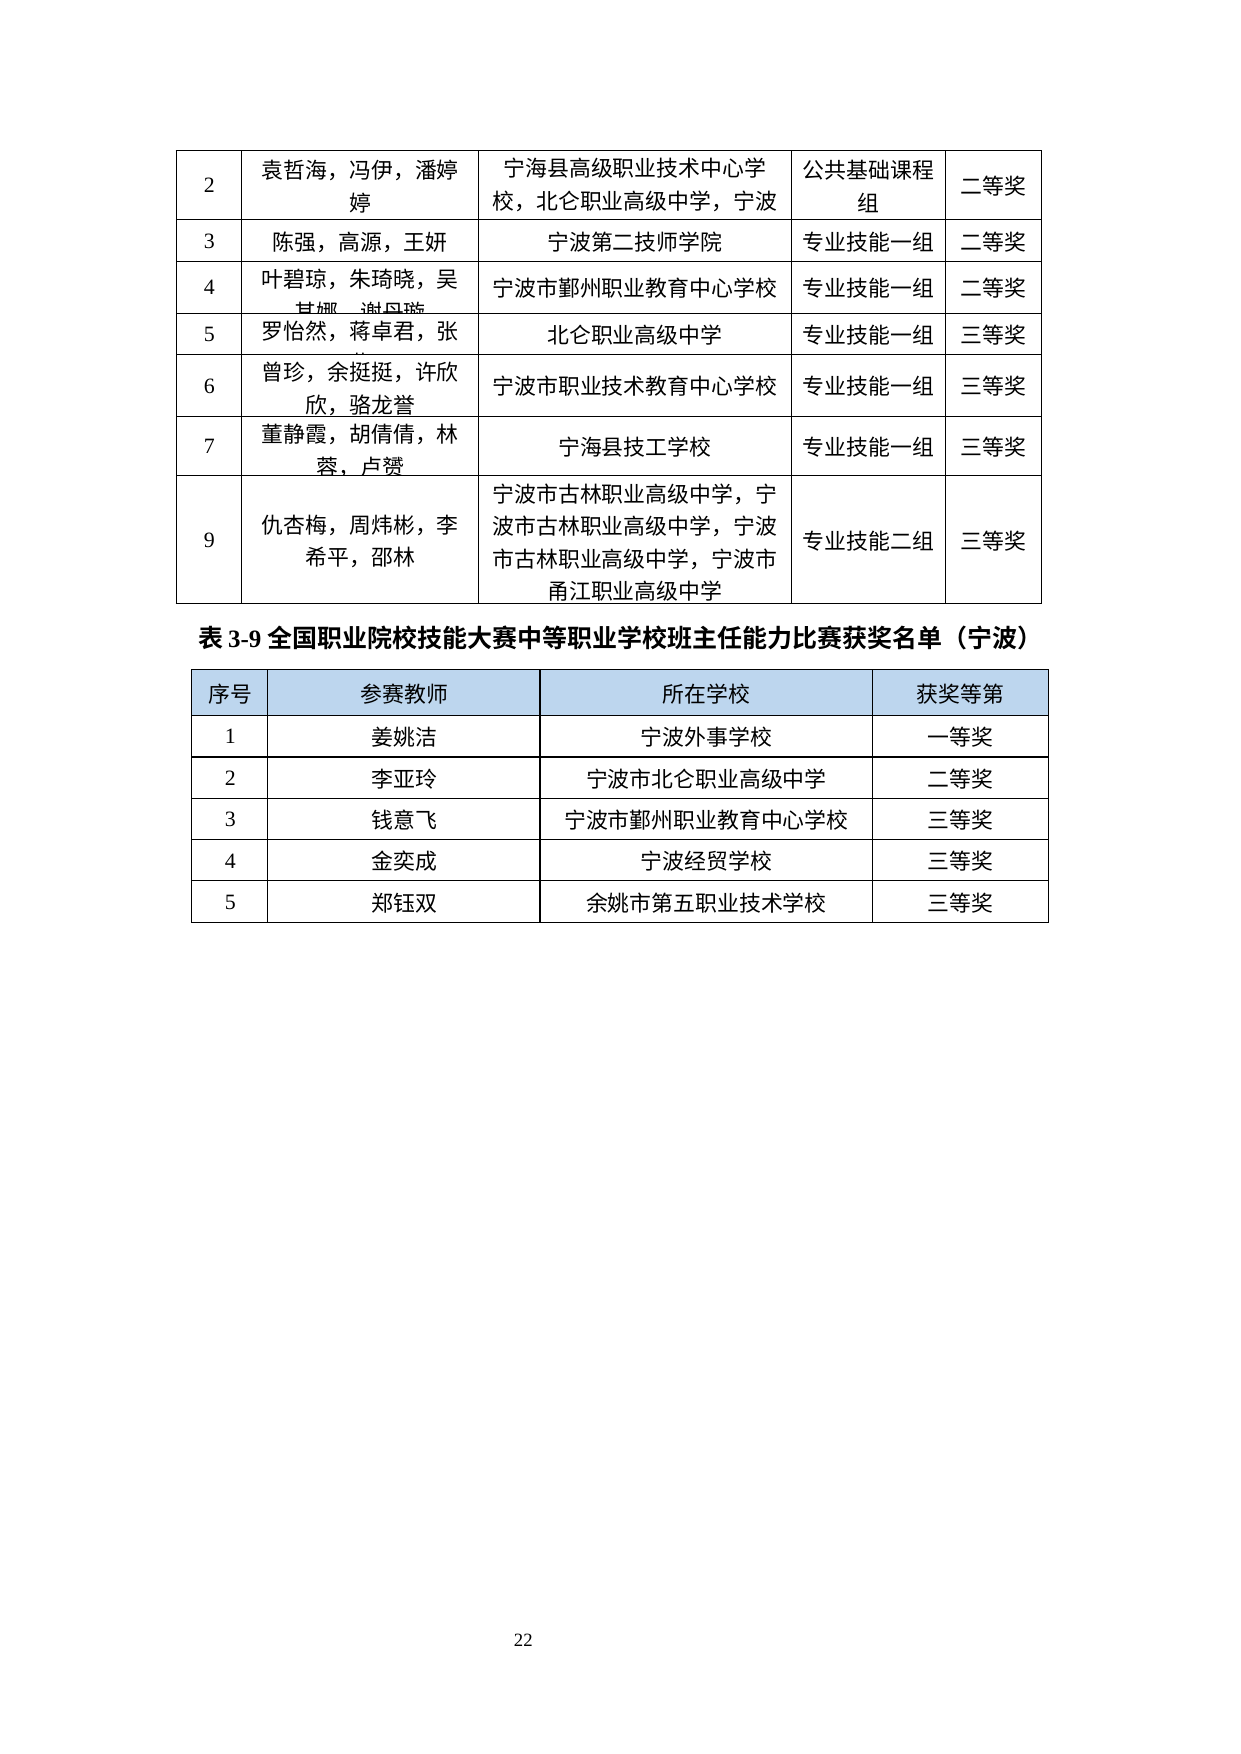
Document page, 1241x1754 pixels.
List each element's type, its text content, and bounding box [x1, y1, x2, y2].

table_cell 三等奖 [873, 840, 1048, 880]
table_cell 宁波市鄞州职业教育中心学校 [479, 262, 791, 312]
table_header 参赛教师 [268, 670, 539, 715]
table_cell 宁波市古林职业高级中学，宁波市古林职业高级中学，宁波市古林职业高级中学，宁波市甬江职业高级中学 [479, 476, 791, 603]
table_cell 宁波第二技师学院 [479, 220, 791, 261]
table_cell 2 [192, 758, 267, 798]
table_cell 3 [177, 220, 241, 261]
table_cell 专业技能一组 [792, 417, 945, 475]
table_cell 一等奖 [873, 716, 1048, 756]
table_cell 仇杏梅，周炜彬，李希平，邵林 [242, 476, 478, 603]
table_cell 袁哲海，冯伊，潘婷婷 [242, 151, 478, 219]
table_cell 曾珍，余挺挺，许欣欣，骆龙誉 [242, 355, 478, 416]
table_cell 4 [177, 262, 241, 312]
table_cell 7 [177, 417, 241, 475]
table_cell 叶碧琼，朱琦晓，吴其娜，谢丹璇 [242, 262, 478, 312]
table_cell 三等奖 [946, 314, 1041, 354]
table_cell 二等奖 [946, 262, 1041, 312]
table_cell 专业技能一组 [792, 220, 945, 261]
table_cell 6 [177, 355, 241, 416]
table_cell 金奕成 [268, 840, 539, 880]
table_cell 专业技能一组 [792, 355, 945, 416]
table_header 序号 [192, 670, 267, 715]
table_cell 宁波市职业技术教育中心学校 [479, 355, 791, 416]
table_cell 北仑职业高级中学 [479, 314, 791, 354]
table_cell 三等奖 [873, 799, 1048, 839]
table_cell 专业技能一组 [792, 314, 945, 354]
table_cell 宁波市北仑职业高级中学 [541, 758, 872, 798]
table_cell 钱意飞 [268, 799, 539, 839]
table_cell 宁波市鄞州职业教育中心学校 [541, 799, 872, 839]
table_cell 3 [192, 799, 267, 839]
table_cell 三等奖 [946, 355, 1041, 416]
table_header 获奖等第 [873, 670, 1048, 715]
table_cell 宁波经贸学校 [541, 840, 872, 880]
table_cell 宁海县技工学校 [479, 417, 791, 475]
table_cell 二等奖 [873, 758, 1048, 798]
table_cell 宁海县高级职业技术中心学校，北仑职业高级中学，宁波经贸学校 [479, 151, 791, 219]
table_cell 专业技能二组 [792, 476, 945, 603]
table_cell 专业技能一组 [792, 262, 945, 312]
table_header 所在学校 [541, 670, 872, 715]
table_cell 郑钰双 [268, 881, 539, 922]
table_cell 1 [192, 716, 267, 756]
table_cell 二等奖 [946, 151, 1041, 219]
table_cell 9 [177, 476, 241, 603]
table_cell 姜姚洁 [268, 716, 539, 756]
table_cell 余姚市第五职业技术学校 [541, 881, 872, 922]
table_cell 公共基础课程组 [792, 151, 945, 219]
table_cell 4 [192, 840, 267, 880]
table_cell 宁波外事学校 [541, 716, 872, 756]
table_cell 2 [177, 151, 241, 219]
table_cell 陈强，高源，王妍 [242, 220, 478, 261]
table_cell 三等奖 [873, 881, 1048, 922]
table_cell 5 [177, 314, 241, 354]
table_cell 三等奖 [946, 417, 1041, 475]
text 表3-9 全国职业院校技能大赛中等职业学校班主任能力比赛获奖名单（宁波） [187, 604, 1053, 669]
table_cell 二等奖 [946, 220, 1041, 261]
table_cell 5 [192, 881, 267, 922]
table_cell 三等奖 [946, 476, 1041, 603]
table_cell 董静霞，胡倩倩，林蓉，卢赟 [242, 417, 478, 475]
table_cell 李亚玲 [268, 758, 539, 798]
table_cell 罗怡然，蒋卓君，张燕 [242, 314, 478, 354]
